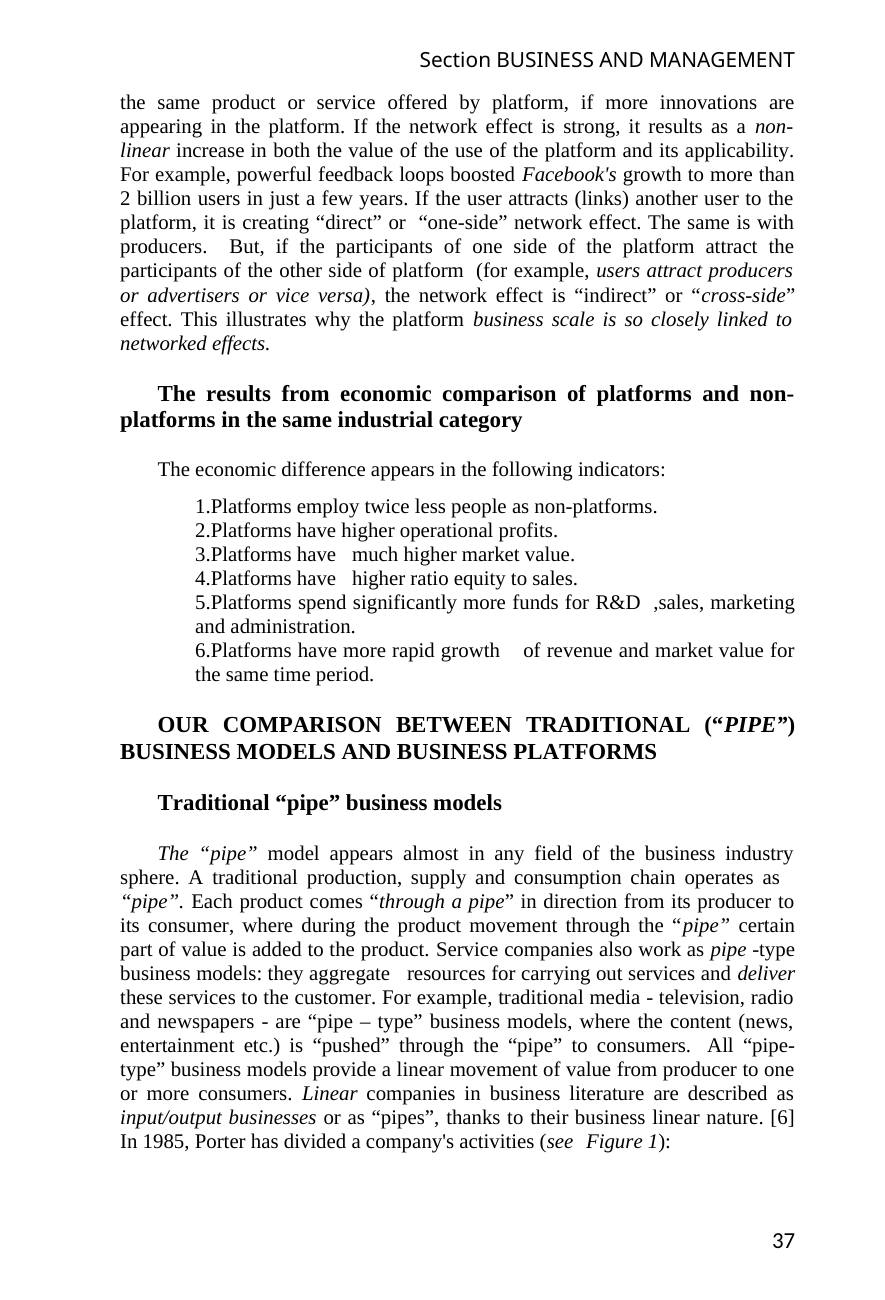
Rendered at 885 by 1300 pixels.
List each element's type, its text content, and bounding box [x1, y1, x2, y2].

list 5.Platforms spend significantly more funds for R&D ,sales, marketing and administration. [195, 590, 795, 638]
text The economic difference appears in the following indicators: [120, 457, 795, 481]
text The “pipe” model appears almost in any field of the business industry sphere. A traditional production, supply and consumption chain operates as “pipe”. Each product comes “through a pipe” in direction from its producer to its consumer, where during the product movement through the “pipe” certain part of value is added to the product. Service companies also work as pipe -type business models: they aggregate resources for carrying out services and deliver these services to the customer. For example, traditional media - television, radio and newspapers - are “pipe – type” business models, where the content (news, entertainment etc.) is “pushed” through the “pipe” to consumers. All “pipe-type” business models provide a linear movement of value from producer to one or more consumers. Linear companies in business literature are described as input/output businesses or as “pipes”, thanks to their business linear nature. [6] In 1985, Porter has divided a company's activities (see Figure 1): [120, 841, 795, 1153]
text Traditional “pipe” business models [120, 789, 795, 816]
text OUR COMPARISON BETWEEN TRADITIONAL (“PIPE”) BUSINESS MODELS AND BUSINESS PLATFORMS [120, 711, 795, 764]
list 4.Platforms have higher ratio equity to sales. [195, 566, 795, 590]
text The results from economic comparison of platforms and non-platforms in the same industrial category [120, 380, 795, 432]
list 2.Platforms have higher operational profits. [195, 518, 795, 542]
list 6.Platforms have more rapid growth of revenue and market value for the same time period. [195, 638, 795, 686]
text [120, 90, 795, 355]
list 3.Platforms have much higher market value. [195, 542, 795, 566]
list 1.Platforms employ twice less people as non-platforms. [195, 494, 795, 518]
